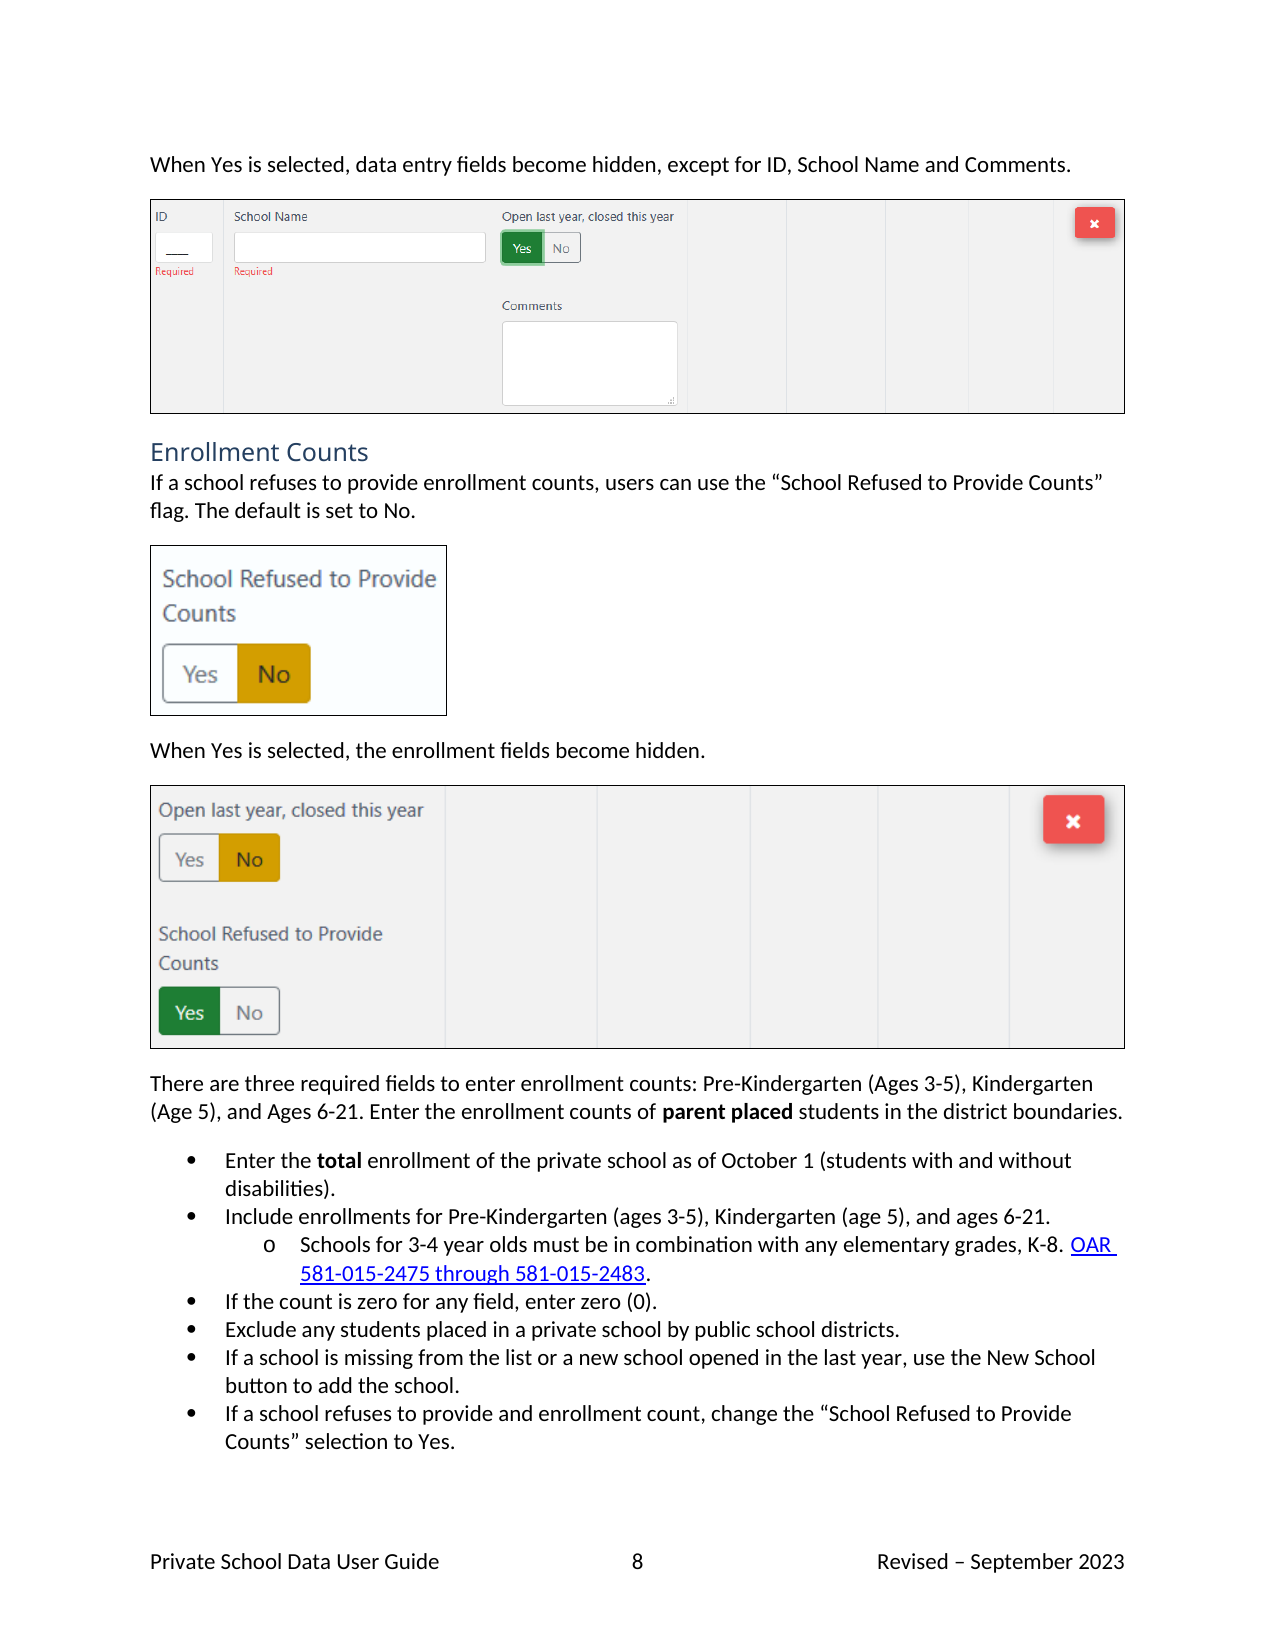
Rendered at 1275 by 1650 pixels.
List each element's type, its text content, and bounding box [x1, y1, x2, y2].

list If a school refuses to provide and enrollment count, change the “School Refused to Provide Counts” selection to Yes. [187, 1399, 1125, 1455]
picture [151, 546, 446, 715]
list If a school is missing from the list or a new school opened in the last year, use the New School button to add the school. [187, 1343, 1125, 1399]
picture [151, 200, 1124, 413]
list Include enrollments for Pre-Kindergarten (ages 3-5), Kindergarten (age 5), and ages 6-21. [187, 1202, 1125, 1230]
subtitle Enrollment Counts [150, 434, 1125, 468]
text When Yes is selected, the enrollment fields become hidden. [150, 737, 1125, 764]
picture [151, 786, 1124, 1048]
list If the count is zero for any field, enter zero (0). [187, 1287, 1125, 1315]
list Exclude any students placed in a private school by public school districts. [187, 1315, 1125, 1343]
text There are three required fields to enter enrollment counts: Pre-Kindergarten (Ages 3-5), Kindergarten (Age 5), and Ages 6-21. Enter the enrollment counts of parent placed students in the district boundaries. [150, 1069, 1125, 1125]
text If a school refuses to provide enrollment counts, users can use the “School Refused to Provide Counts” flag. The default is set to No. [150, 468, 1125, 524]
list Enter the total enrollment of the private school as of October 1 (students with and without disabilities). [187, 1146, 1125, 1202]
text When Yes is selected, data entry fields become hidden, except for ID, School Name and Comments. [150, 150, 1125, 178]
list Schools for 3-4 year olds must be in combination with any elementary grades, K-8. OAR 581-015-2475 through 581-015-2483. [262, 1230, 1125, 1287]
